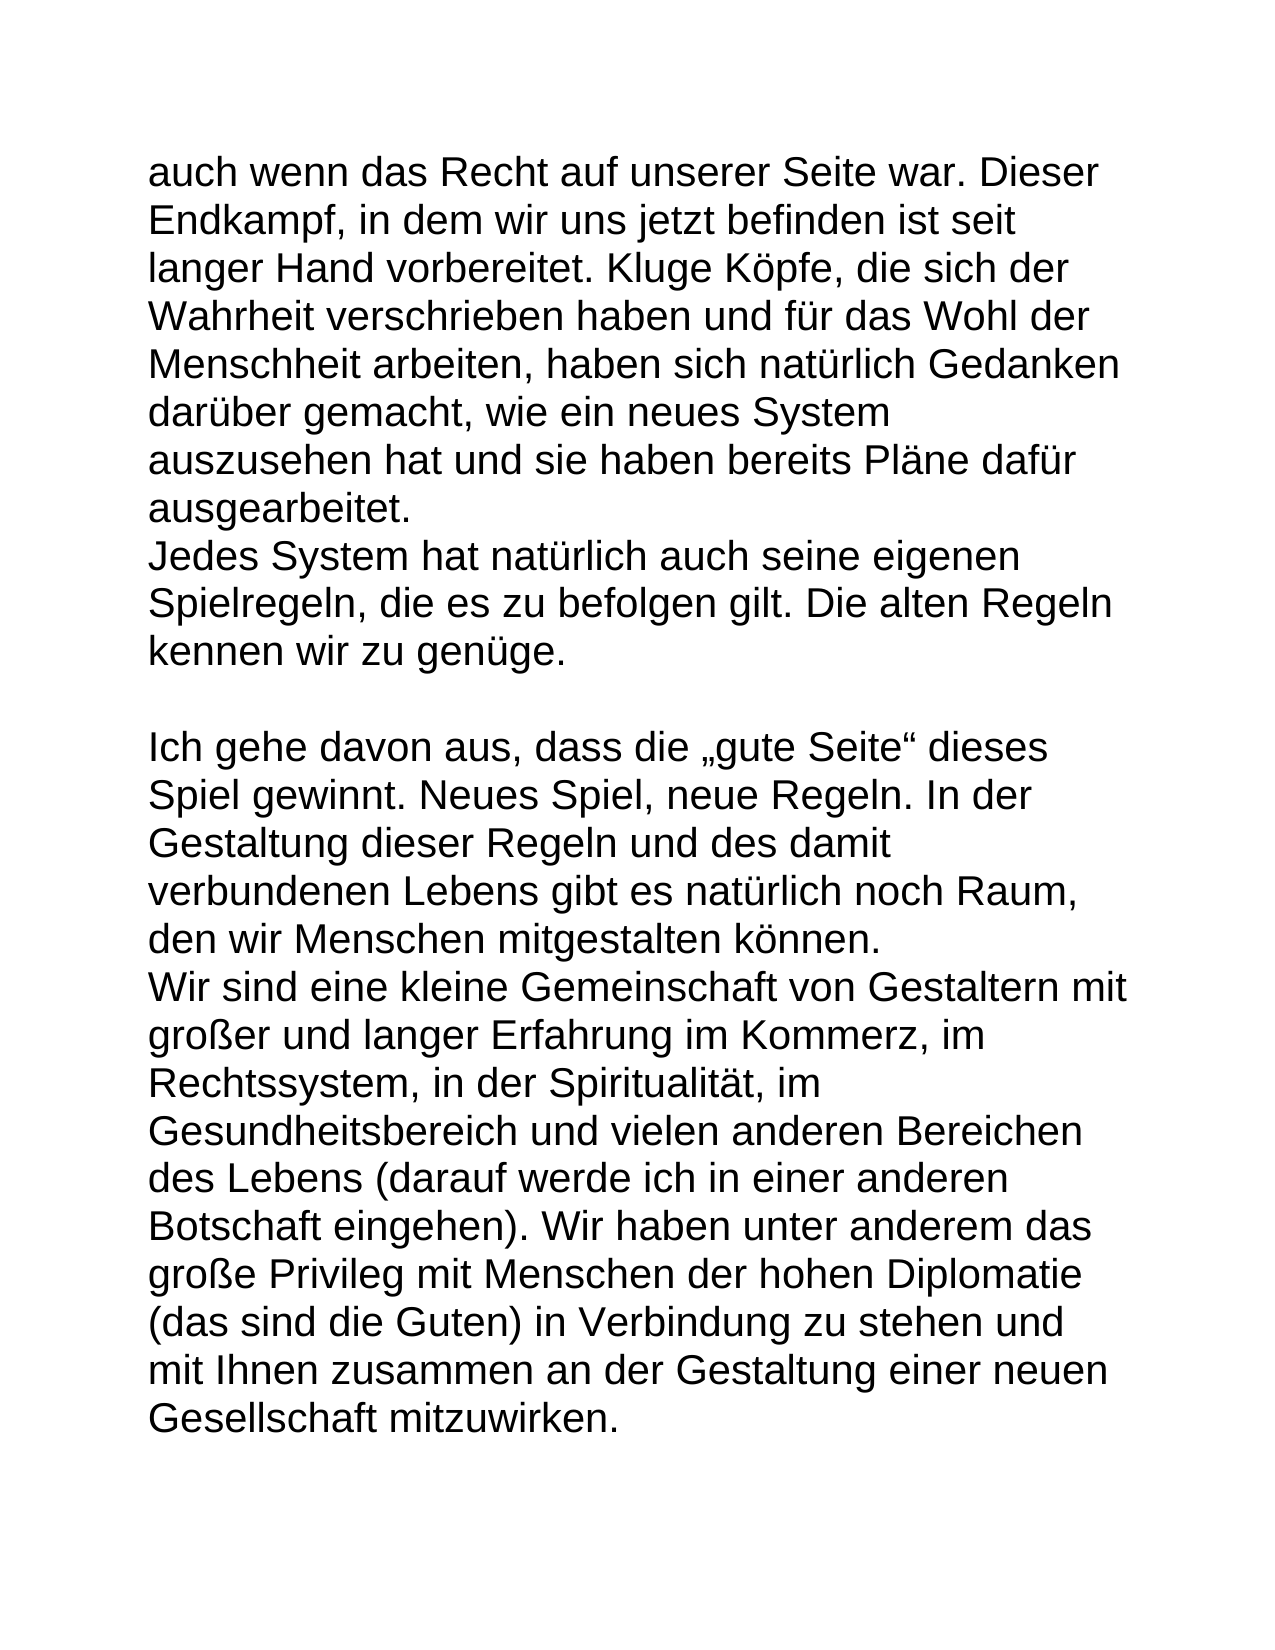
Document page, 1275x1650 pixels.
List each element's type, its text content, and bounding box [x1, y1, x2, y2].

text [148, 148, 1127, 531]
text Ich gehe davon aus, dass die „gute Seite“ dieses Spiel gewinnt. Neues Spiel, neue Regeln. In der Gestaltung dieser Regeln und des damit verbundenen Lebens gibt es natürlich noch Raum, den wir Menschen mitgestalten können. [148, 723, 1127, 962]
text Wir sind eine kleine Gemeinschaft von Gestaltern mit großer und langer Erfahrung im Kommerz, im Rechtssystem, in der Spiritualität, im Gesundheitsbereich und vielen anderen Bereichen des Lebens (darauf werde ich in einer anderen Botschaft eingehen). Wir haben unter anderem das große Privileg mit Menschen der hohen Diplomatie (das sind die Guten) in Verbindung zu stehen und mit Ihnen zusammen an der Gestaltung einer neuen Gesellschaft mitzuwirken. [148, 962, 1127, 1441]
text Jedes System hat natürlich auch seine eigenen Spielregeln, die es zu befolgen gilt. Die alten Regeln kennen wir zu genüge. [148, 531, 1127, 675]
